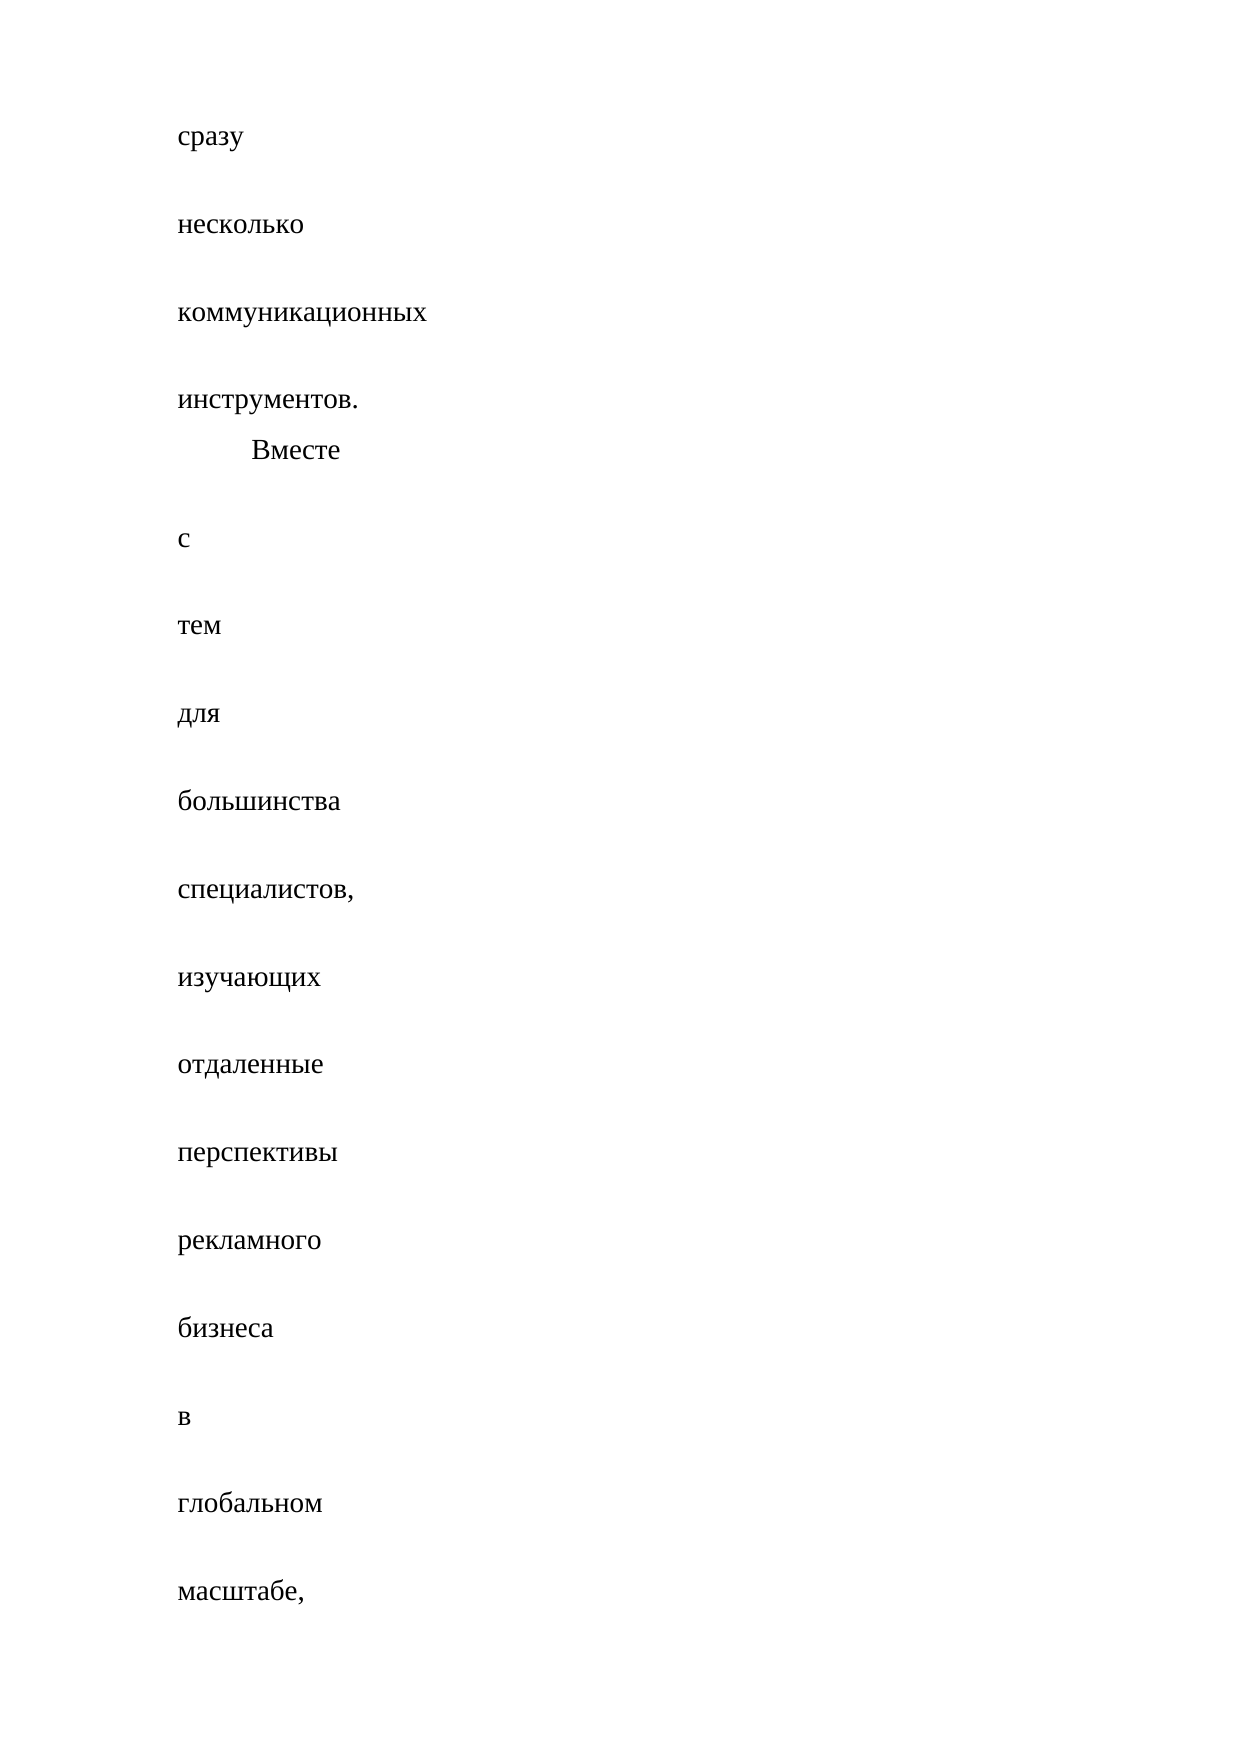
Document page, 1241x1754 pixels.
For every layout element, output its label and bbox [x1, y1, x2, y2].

text [177, 432, 1152, 1608]
text [177, 118, 1152, 415]
